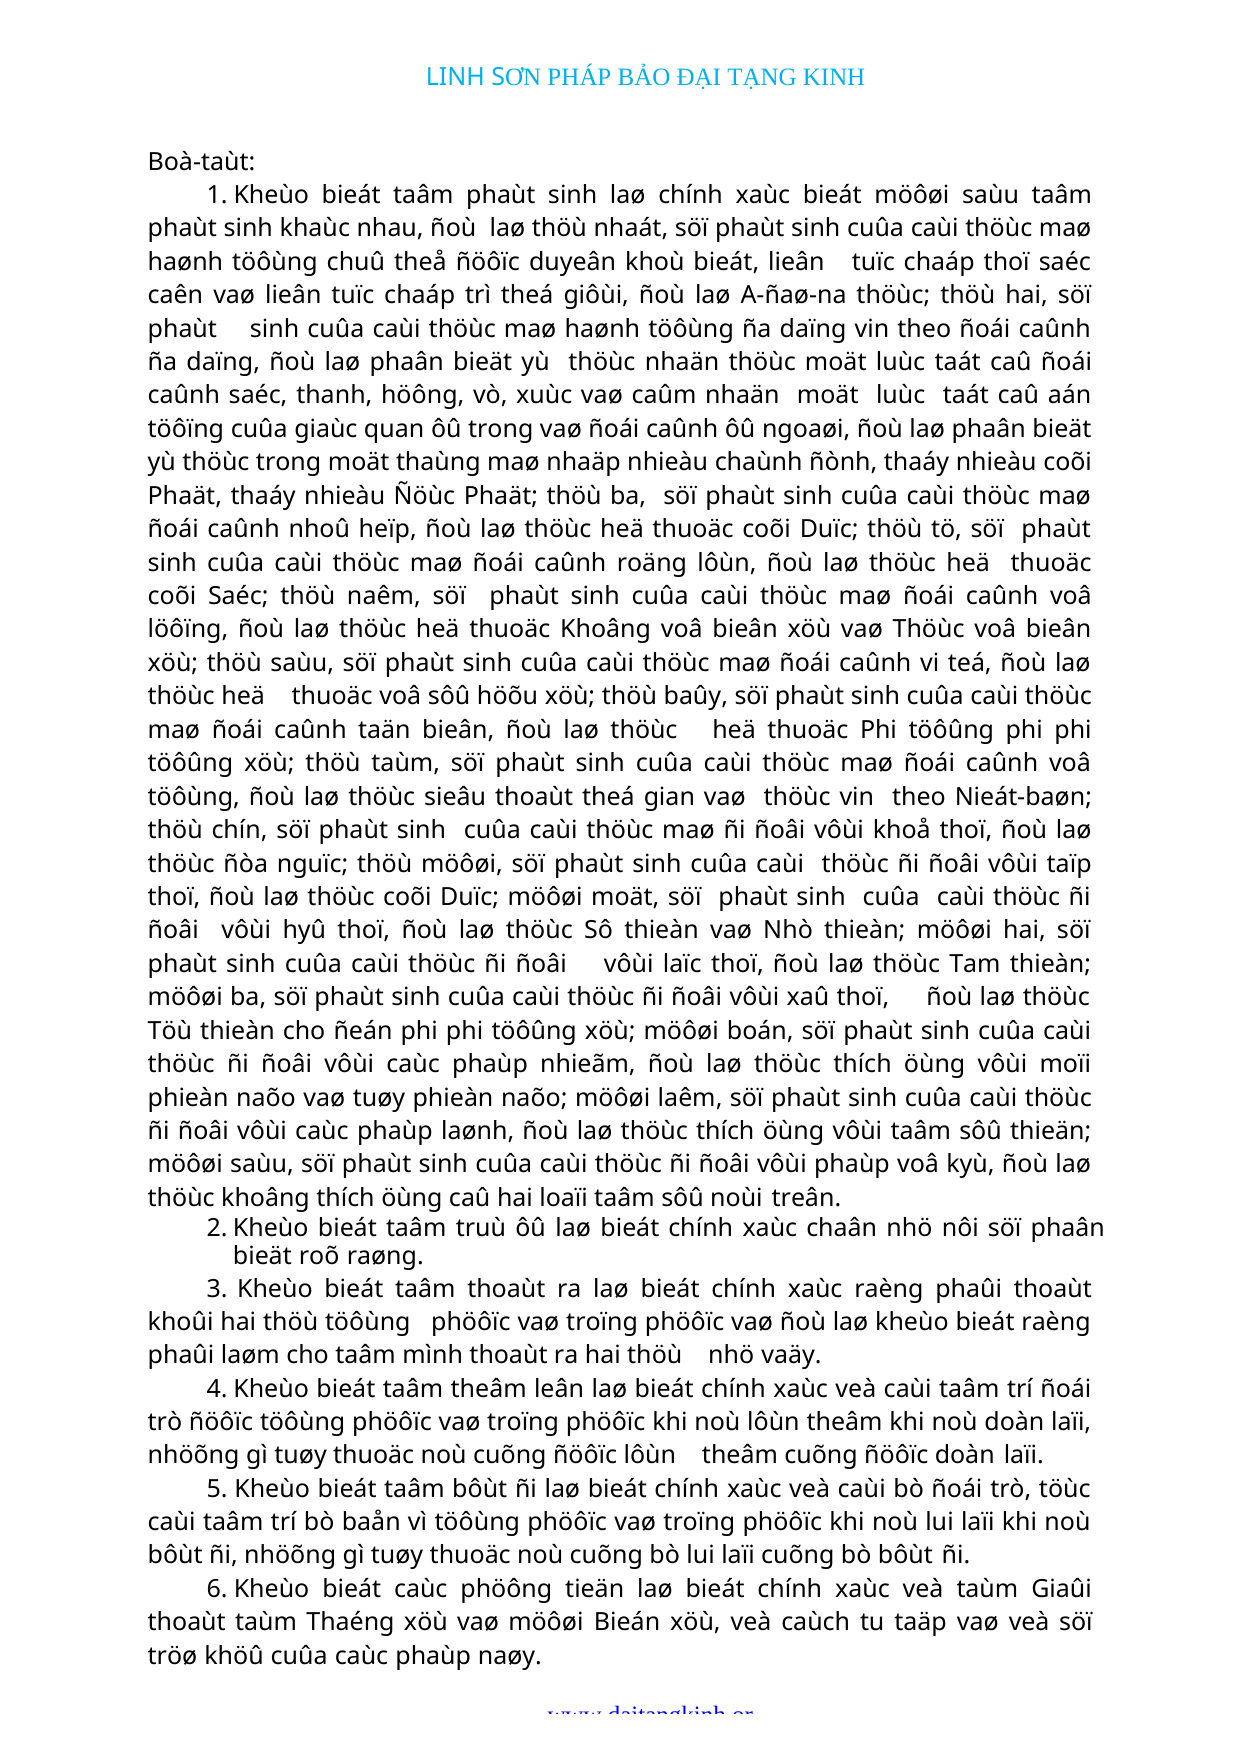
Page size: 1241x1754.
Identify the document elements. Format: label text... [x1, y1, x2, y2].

list Kheùo bieát caùc phöông tieän laø bieát chính xaùc veà taùm Giaûi thoaùt taùm Thaéng xöù vaø möôøi Bieán xöù, veà caùch tu taäp vaø veà söï tröø khöû cuûa caùc phaùp naøy. [147, 1571, 1093, 1671]
list Kheùo bieát taâm bôùt ñi laø bieát chính xaùc veà caùi bò ñoái trò, töùc caùi taâm trí bò baån vì töôùng phöôïc vaø troïng phöôïc khi noù lui laïi khi noù bôùt ñi, nhöõng gì tuøy thuoäc noù cuõng bò lui laïi cuõng bò bôùt ñi. [147, 1471, 1093, 1571]
list Kheùo bieát taâm thoaùt ra laø bieát chính xaùc raèng phaûi thoaùt khoûi hai thöù töôùng phöôïc vaø troïng phöôïc vaø ñoù laø kheùo bieát raèng phaûi laøm cho taâm mình thoaùt ra hai thöù nhö vaäy. [147, 1271, 1093, 1371]
list Kheùo bieát taâm phaùt sinh laø chính xaùc bieát möôøi saùu taâm phaùt sinh khaùc nhau, ñoù laø thöù nhaát, söï phaùt sinh cuûa caùi thöùc maø haønh töôùng chuû theå ñöôïc duyeân khoù bieát, lieân tuïc chaáp thoï saéc caên vaø lieân tuïc chaáp trì theá giôùi, ñoù laø A-ñaø-na thöùc; thöù hai, söï phaùt sinh cuûa caùi thöùc maø haønh töôùng ña daïng vin theo ñoái caûnh ña daïng, ñoù laø phaân bieät yù thöùc nhaän thöùc moät luùc taát caû ñoái caûnh saéc, thanh, höông, vò, xuùc vaø caûm nhaän moät luùc taát caû aán töôïng cuûa giaùc quan ôû trong vaø ñoái caûnh ôû ngoaøi, ñoù laø phaân bieät yù thöùc trong moät thaùng maø nhaäp nhieàu chaùnh ñònh, thaáy nhieàu coõi Phaät, thaáy nhieàu Ñöùc Phaät; thöù ba, söï phaùt sinh cuûa caùi thöùc maø ñoái caûnh nhoû heïp, ñoù laø thöùc heä thuoäc coõi Duïc; thöù tö, söï phaùt sinh cuûa caùi thöùc maø ñoái caûnh roäng lôùn, ñoù laø thöùc heä thuoäc coõi Saéc; thöù naêm, söï phaùt sinh cuûa caùi thöùc maø ñoái caûnh voâ löôïng, ñoù laø thöùc heä thuoäc Khoâng voâ bieân xöù vaø Thöùc voâ bieân xöù; thöù saùu, söï phaùt sinh cuûa caùi thöùc maø ñoái caûnh vi teá, ñoù laø thöùc heä thuoäc voâ sôû höõu xöù; thöù baûy, söï phaùt sinh cuûa caùi thöùc maø ñoái caûnh taän bieân, ñoù laø thöùc heä thuoäc Phi töôûng phi phi töôûng xöù; thöù taùm, söï phaùt sinh cuûa caùi thöùc maø ñoái caûnh voâ töôùng, ñoù laø thöùc sieâu thoaùt theá gian vaø thöùc vin theo Nieát-baøn; thöù chín, söï phaùt sinh cuûa caùi thöùc maø ñi ñoâi vôùi khoå thoï, ñoù laø thöùc ñòa nguïc; thöù möôøi, söï phaùt sinh cuûa caùi thöùc ñi ñoâi vôùi taïp thoï, ñoù laø thöùc coõi Duïc; möôøi moät, söï phaùt sinh cuûa caùi thöùc ñi ñoâi vôùi hyû thoï, ñoù laø thöùc Sô thieàn vaø Nhò thieàn; möôøi hai, söï phaùt sinh cuûa caùi thöùc ñi ñoâi vôùi laïc thoï, ñoù laø thöùc Tam thieàn; möôøi ba, söï phaùt sinh cuûa caùi thöùc ñi ñoâi vôùi xaû thoï, ñoù laø thöùc Töù thieàn cho ñeán phi phi töôûng xöù; möôøi boán, söï phaùt sinh cuûa caùi thöùc ñi ñoâi vôùi caùc phaùp nhieãm, ñoù laø thöùc thích öùng vôùi moïi phieàn naõo vaø tuøy phieàn naõo; möôøi laêm, söï phaùt sinh cuûa caùi thöùc ñi ñoâi vôùi caùc phaùp laønh, ñoù laø thöùc thích öùng vôùi taâm sôû thieän; möôøi saùu, söï phaùt sinh cuûa caùi thöùc ñi ñoâi vôùi phaùp voâ kyù, ñoù laø thöùc khoâng thích öùng caû hai loaïi taâm sôû noùi treân. [147, 177, 1093, 1214]
list Kheùo bieát taâm truù ôû laø bieát chính xaùc chaân nhö nôi söï phaân bieät roõ raøng. [206, 1214, 1105, 1270]
text Boà-taùt: [147, 145, 1105, 177]
list Kheùo bieát taâm theâm leân laø bieát chính xaùc veà caùi taâm trí ñoái trò ñöôïc töôùng phöôïc vaø troïng phöôïc khi noù lôùn theâm khi noù doàn laïi, nhöõng gì tuøy thuoäc noù cuõng ñöôïc lôùn theâm cuõng ñöôïc doàn laïi. [147, 1371, 1093, 1471]
